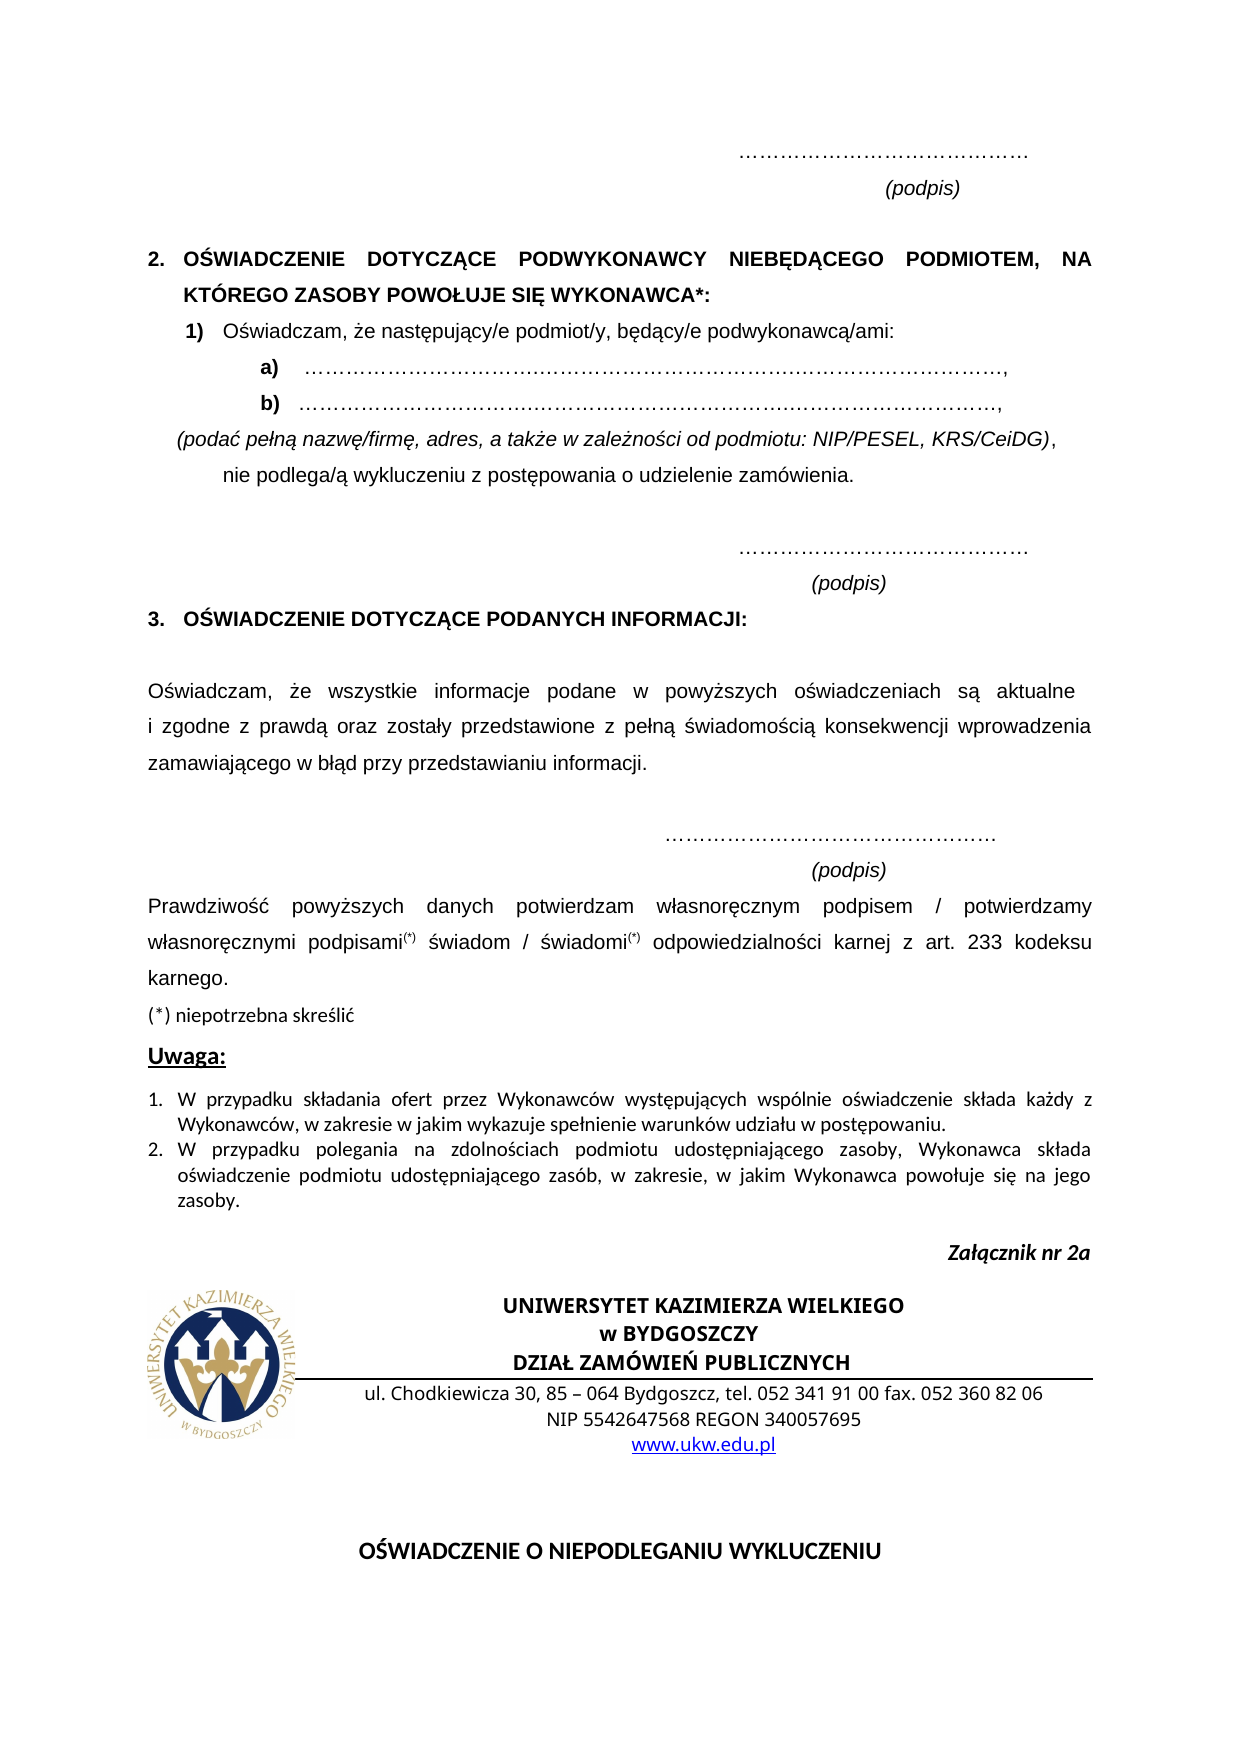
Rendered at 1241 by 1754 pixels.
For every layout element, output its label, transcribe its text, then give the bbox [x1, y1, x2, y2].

text www.ukw.edu.pl [148, 1431, 1093, 1457]
text …………………………………… [664, 139, 1093, 163]
text Oświadczam, że wszystkie informacje podane w powyższych oświadczeniach są aktualne i zgodne z prawdą oraz zostały przedstawione z pełną świadomością konsekwencji wprowadzenia zamawiającego w błąd przy przedstawianiu informacji. [148, 678, 1093, 774]
list Oświadczam, że następujący/e podmiot/y, będący/e podwykonawcą/ami: [185, 319, 1093, 343]
list …………………………….……………………………….…………………………, [260, 391, 1093, 415]
text (podpis) [811, 571, 1093, 594]
list W przypadku polegania na zdolnościach podmiotu udostępniającego zasoby, Wykonawca składa oświadczenie podmiotu udostępniającego zasób, w zakresie, w jakim Wykonawca powołuje się na jego zasoby. [148, 1137, 1093, 1213]
text NIP 5542647568 REGON 340057695 [296, 1406, 1093, 1431]
text OŚWIADCZENIE O NIEPODLEGANIU WYKLUCZENIU [148, 1535, 1093, 1566]
text Uwaga: [148, 1040, 1093, 1071]
text (podpis) [738, 858, 1093, 882]
text Załącznik nr 2a [148, 1238, 1093, 1266]
text DZIAŁ ZAMÓWIEŃ PUBLICZNYCH [296, 1348, 1093, 1378]
list OŚWIADCZENIE DOTYCZĄCE PODANYCH INFORMACJI: [148, 607, 1093, 631]
text ………………………………………… [148, 822, 1093, 846]
text ul. Chodkiewicza 30, 85 – 064 Bydgoszcz, tel. 052 341 91 00 fax. 052 360 82 06 [296, 1380, 1093, 1406]
picture [147, 1290, 296, 1439]
text w BYDGOSZCZY [296, 1319, 1093, 1348]
text Prawdziwość powyższych danych potwierdzam własnoręcznym podpisem / potwierdzamy własnoręcznymi podpisami(*) świadom / świadomi(*) odpowiedzialności karnej z art. 233 kodeksu karnego. [148, 894, 1093, 990]
text UNIWERSYTET KAZIMIERZA WIELKIEGO [296, 1291, 1093, 1319]
list W przypadku składania ofert przez Wykonawców występujących wspólnie oświadczenie składa każdy z Wykonawców, w zakresie w jakim wykazuje spełnienie warunków udziału w postępowaniu. [148, 1086, 1093, 1137]
text (podać pełną nazwę/firmę, adres, a także w zależności od podmiotu: NIP/PESEL, KRS/CeiDG), [148, 427, 1093, 451]
list OŚWIADCZENIE DOTYCZĄCE PODWYKONAWCY NIEBĘDĄCEGO PODMIOTEM, NA KTÓREGO ZASOBY POWOŁUJE SIĘ WYKONAWCA*: [148, 247, 1093, 307]
list …………………………….……………………………….…………………………, [260, 355, 1093, 379]
text nie podlega/ą wykluczeniu z postępowania o udzielenie zamówienia. [148, 463, 1093, 487]
text (*) niepotrzebna skreślić [148, 1002, 1093, 1027]
text …………………………………… [664, 535, 1093, 559]
text (podpis) [811, 175, 1093, 199]
